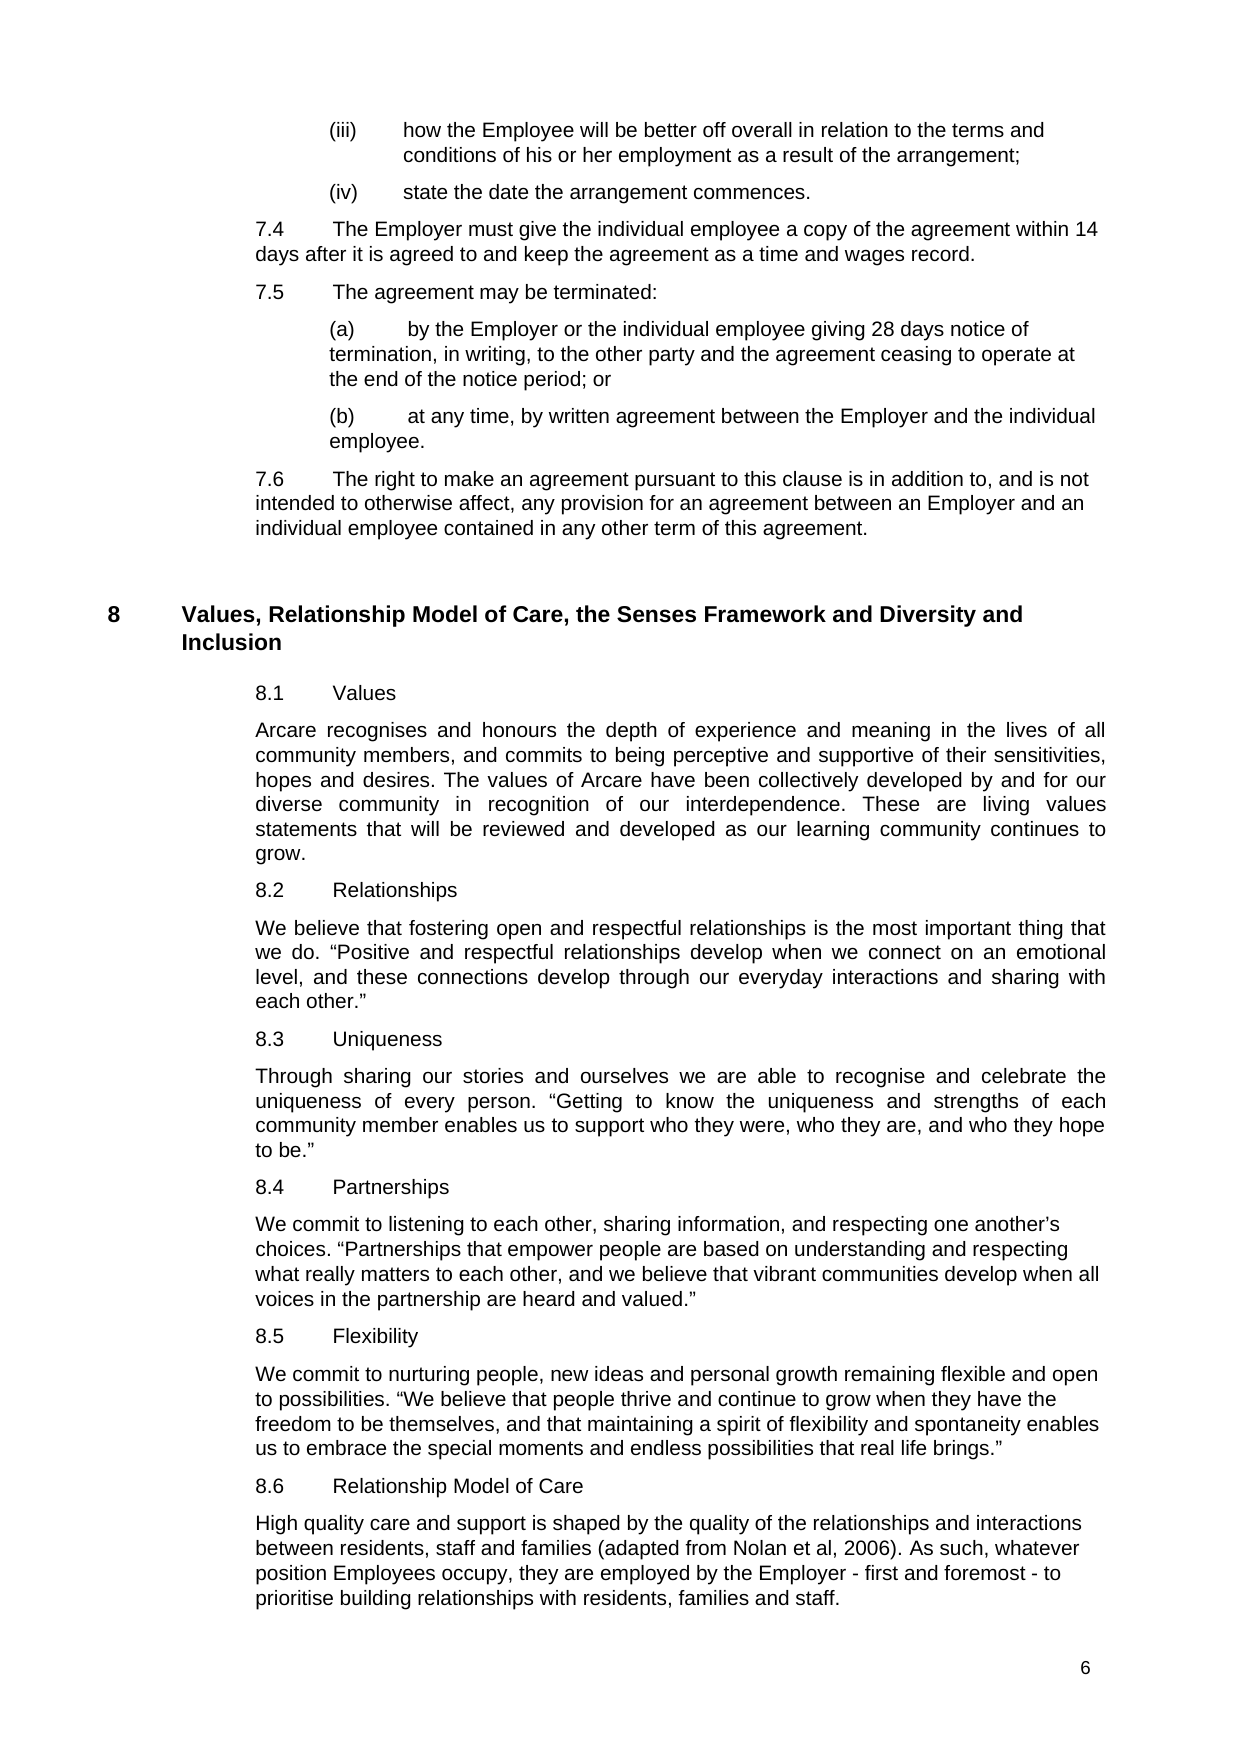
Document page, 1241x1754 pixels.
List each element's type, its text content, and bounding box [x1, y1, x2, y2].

text Flexibility [255, 1324, 1107, 1348]
text at any time, by written agreement between the Employer and the individual employee. [329, 404, 1107, 453]
list We commit to nurturing people, new ideas and personal growth remaining flexible and open to possibilities. “We believe that people thrive and continue to grow when they have the freedom to be themselves, and that maintaining a spirit of flexibility and spontaneity enables us to embrace the special moments and endless possibilities that real life brings.” [255, 1362, 1107, 1460]
text The right to make an agreement pursuant to this clause is in addition to, and is not intended to otherwise affect, any provision for an agreement between an Employer and an individual employee contained in any other term of this agreement. [255, 466, 1107, 540]
subtitle Arcare recognises and honours the depth of experience and meaning in the lives of all community members, and commits to being perceptive and supportive of their sensitivities, hopes and desires. The values of Arcare have been collectively developed by and for our diverse community in recognition of our interdependence. These are living values statements that will be reviewed and developed as our learning community continues to grow. [255, 718, 1107, 865]
text The Employer must give the individual employee a copy of the agreement within 14 days after it is agreed to and keep the agreement as a time and wages record. [255, 217, 1107, 266]
text Partnerships [255, 1175, 1107, 1199]
subtitle Through sharing our stories and ourselves we are able to recognise and celebrate the uniqueness of every person. “Getting to know the uniqueness and strengths of each community member enables us to support who they were, who they are, and who they hope to be.” [255, 1064, 1107, 1162]
text Relationships [255, 878, 1107, 902]
text The agreement may be terminated: [255, 279, 1107, 303]
text state the date the arrangement commences. [329, 180, 1107, 204]
text by the Employer or the individual employee giving 28 days notice of termination, in writing, to the other party and the agreement ceasing to operate at the end of the notice period; or [329, 317, 1107, 391]
text Values, Relationship Model of Care, the Senses Framework and Diversity and Inclusion [107, 601, 1107, 655]
list We commit to listening to each other, sharing information, and respecting one another’s choices. “Partnerships that empower people are based on understanding and respecting what really matters to each other, and we believe that vibrant communities develop when all voices in the partnership are heard and valued.” [255, 1212, 1107, 1311]
text Relationship Model of Care [255, 1474, 1107, 1498]
subtitle We believe that fostering open and respectful relationships is the most important thing that we do. “Positive and respectful relationships develop when we connect on an emotional level, and these connections develop through our everyday interactions and sharing with each other.” [255, 916, 1107, 1013]
text Values [255, 681, 1107, 705]
text how the Employee will be better off overall in relation to the terms and conditions of his or her employment as a result of the arrangement; [329, 117, 1107, 166]
list High quality care and support is shaped by the quality of the relationships and interactions between residents, staff and families (adapted from Nolan et al, 2006). As such, whatever position Employees occupy, they are employed by the Employer - first and foremost - to prioritise building relationships with residents, families and staff. [255, 1511, 1107, 1610]
text Uniqueness [255, 1026, 1107, 1050]
